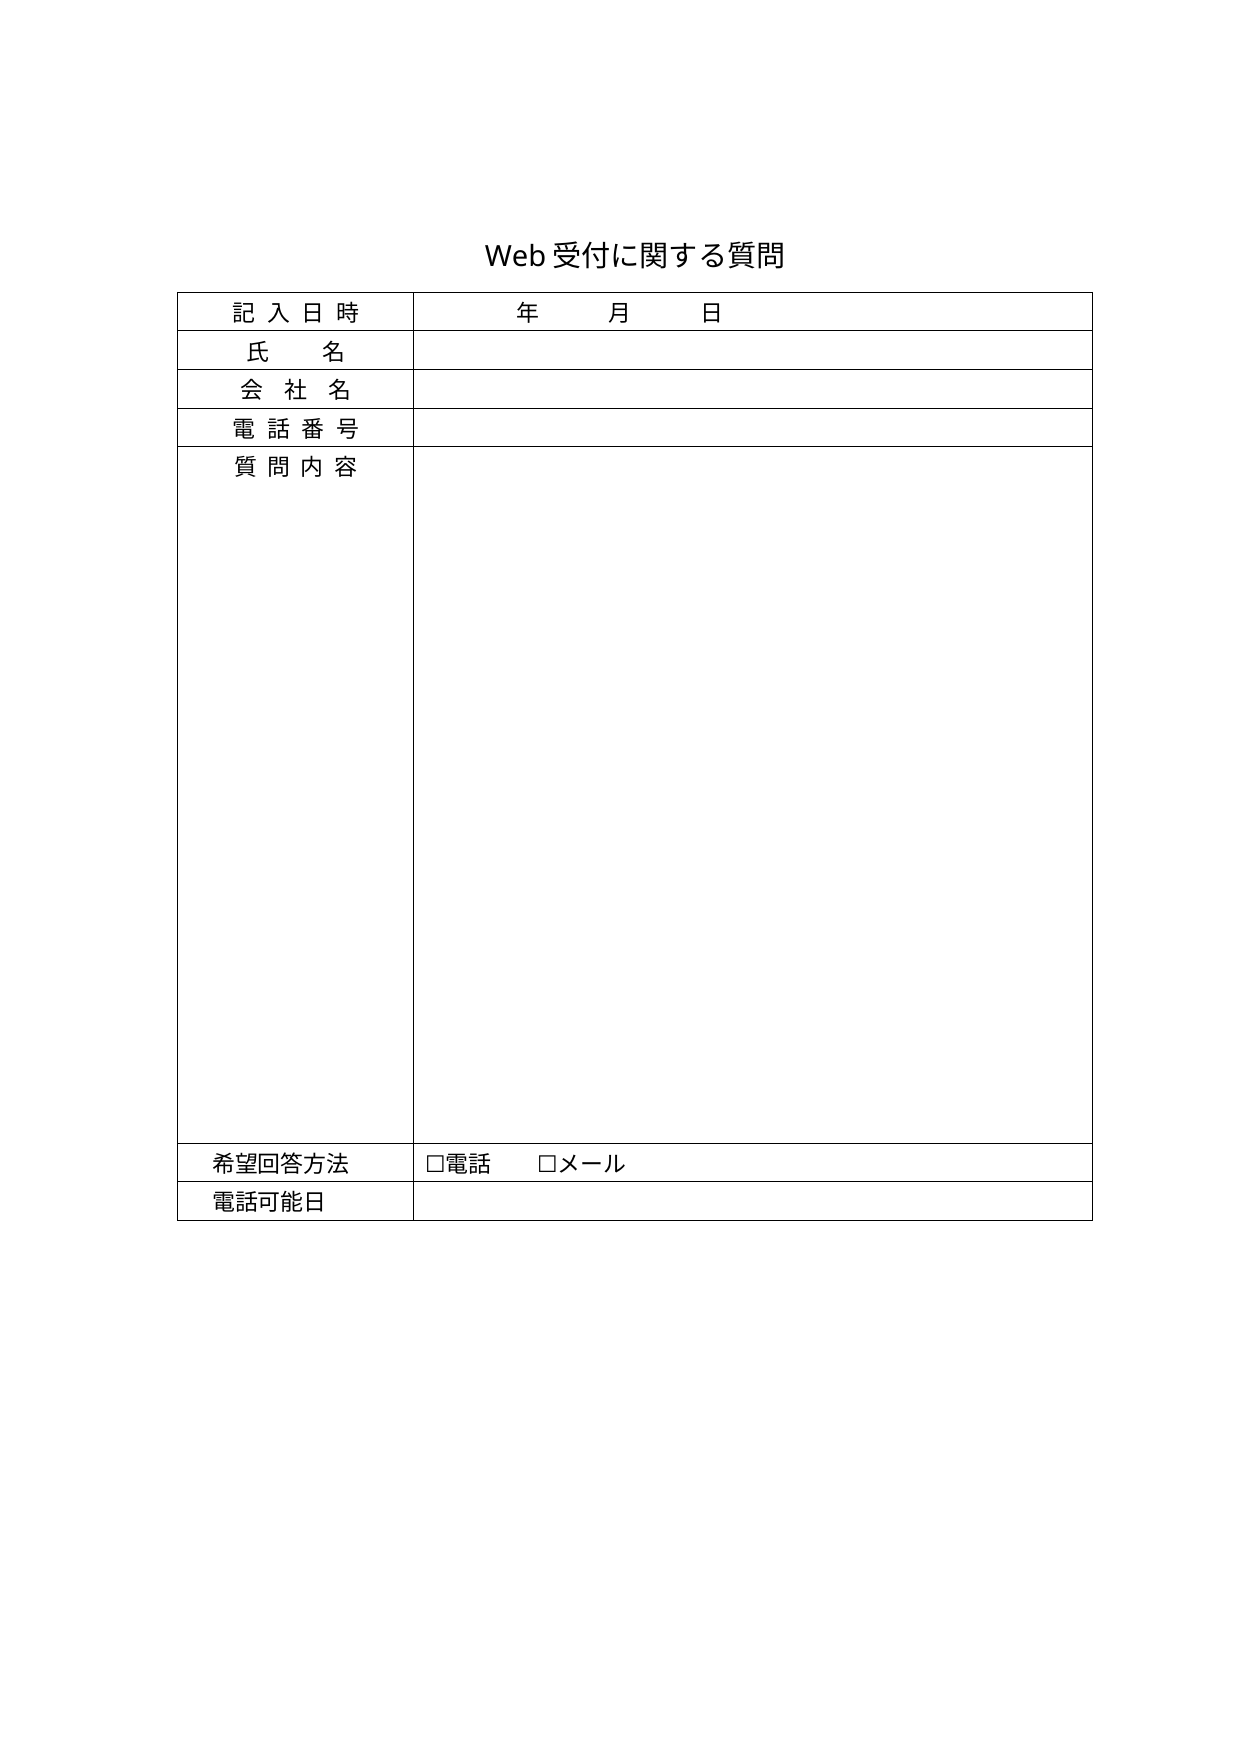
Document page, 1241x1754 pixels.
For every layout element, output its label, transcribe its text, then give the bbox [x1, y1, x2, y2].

table_cell [414, 447, 1092, 1142]
table_cell 電話番号 [178, 409, 413, 446]
text Web受付に関する質問 [177, 217, 1093, 292]
table_cell [414, 370, 1092, 407]
table_cell [414, 331, 1092, 369]
table_cell 電話可能日 [178, 1182, 413, 1219]
table_cell [414, 1182, 1092, 1219]
table_cell [414, 409, 1092, 446]
table_header 記入日時 [178, 293, 413, 330]
table_header 年 月 日 [414, 293, 1092, 330]
table_cell 希望回答方法 [178, 1144, 413, 1181]
table_cell 会社名 [178, 370, 413, 407]
table_cell 電話 メール [414, 1144, 1092, 1181]
table_cell 質問内容 [178, 447, 413, 1142]
table_cell 氏名 [178, 331, 413, 369]
